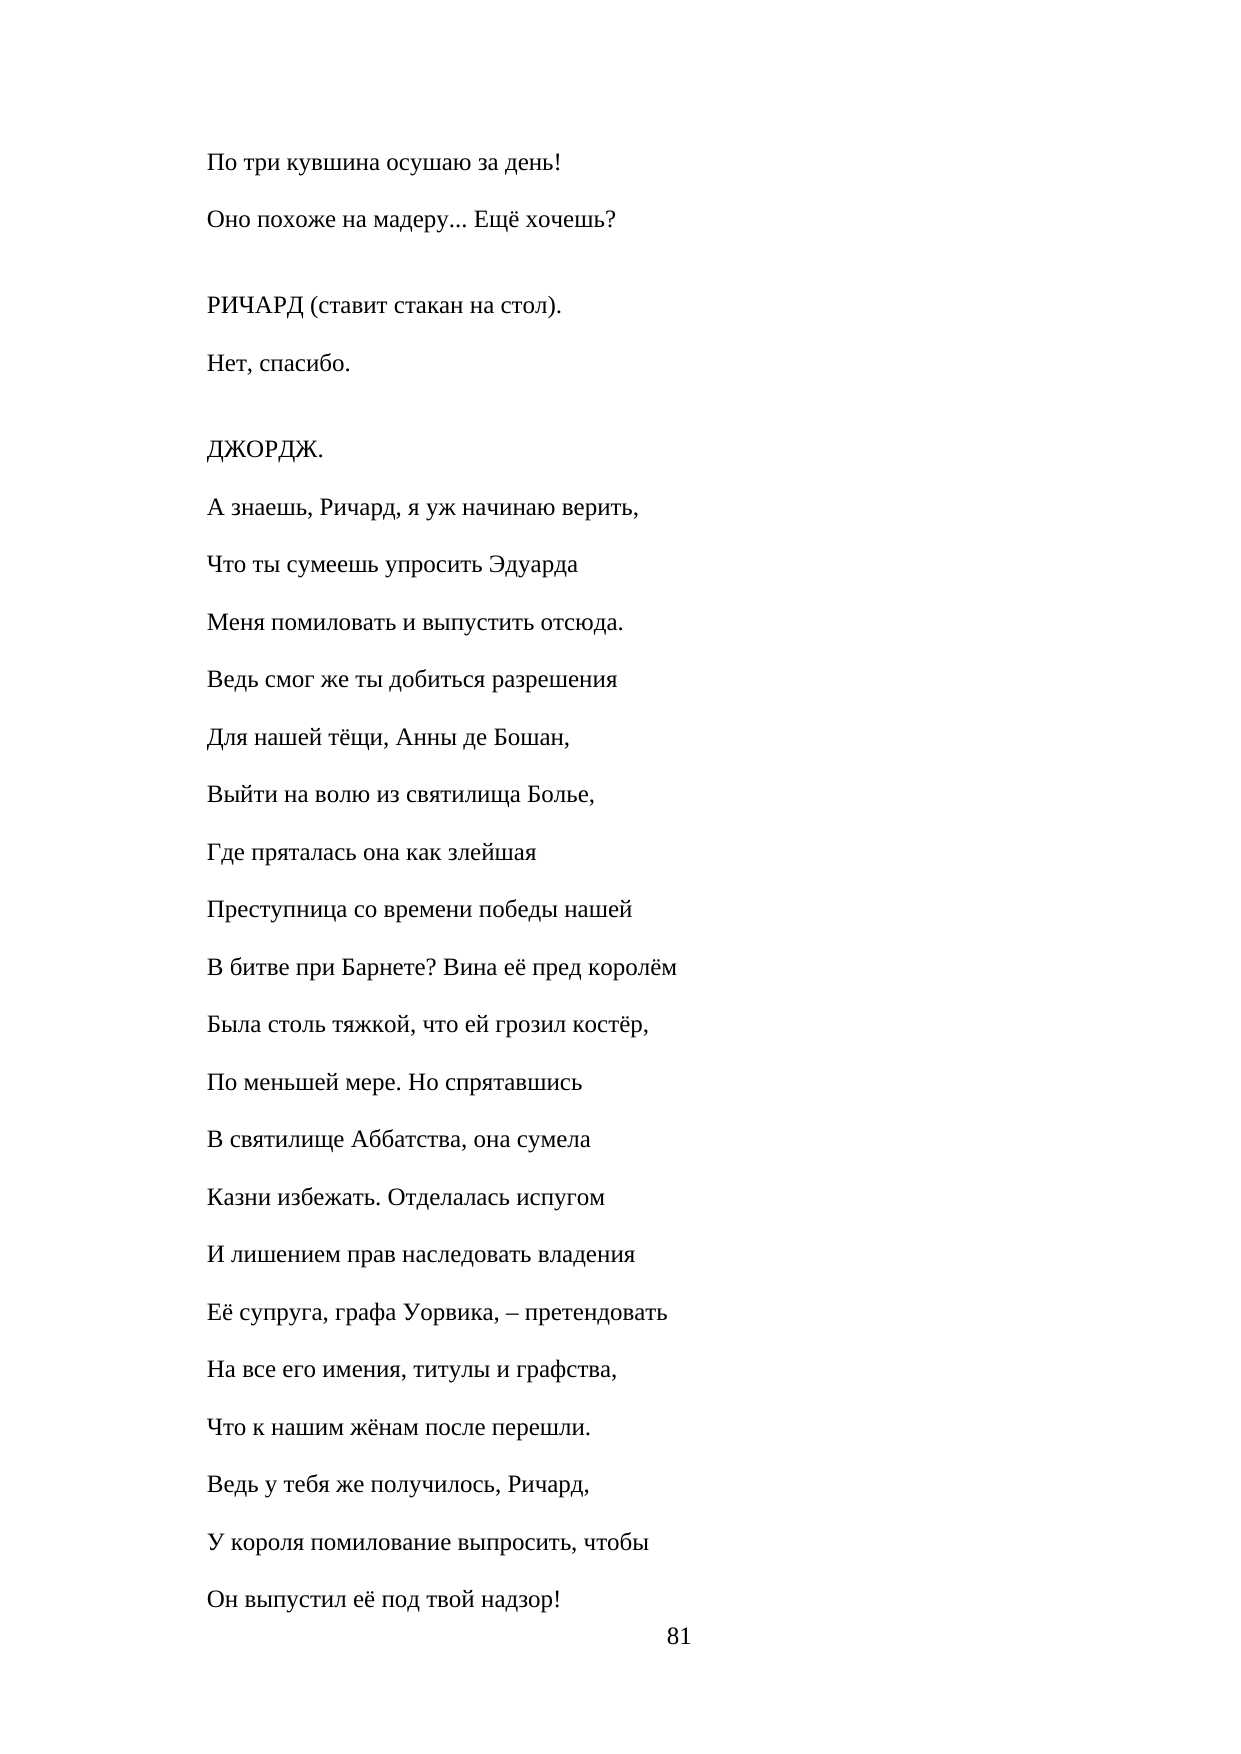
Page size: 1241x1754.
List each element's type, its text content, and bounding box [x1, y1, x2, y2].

text Преступница со времени победы нашей [148, 894, 1152, 923]
text В битве при Барнете? Вина её пред королём [148, 952, 1152, 981]
text Для нашей тёщи, Анны де Бошан, [148, 722, 1152, 751]
text ДЖОРДЖ. [148, 434, 1152, 463]
text Что к нашим жёнам после перешли. [148, 1412, 1152, 1441]
text Выйти на волю из святилища Болье, [148, 779, 1152, 808]
text И лишением прав наследовать владения [148, 1239, 1152, 1268]
text По три кувшина осушаю за день! [148, 147, 1152, 176]
text Где пряталась она как злейшая [148, 837, 1152, 866]
text Что ты сумеешь упросить Эдуарда [148, 549, 1152, 578]
text Оно похоже на мадеру... Ещё хочешь? [148, 204, 1152, 233]
text Нет, спасибо. [148, 348, 1152, 377]
text Ведь у тебя же получилось, Ричард, [148, 1469, 1152, 1498]
text Меня помиловать и выпустить отсюда. [148, 607, 1152, 636]
text Он выпустил её под твой надзор! [148, 1584, 1152, 1613]
text Казни избежать. Отделалась испугом [148, 1182, 1152, 1211]
text В святилище Аббатства, она сумела [148, 1124, 1152, 1153]
text По меньшей мере. Но спрятавшись [148, 1067, 1152, 1096]
text На все его имения, титулы и графства, [148, 1354, 1152, 1383]
text Ведь смог же ты добиться разрешения [148, 664, 1152, 693]
text РИЧАРД (ставит стакан на стол). [148, 291, 1152, 319]
text У короля помилование выпросить, чтобы [148, 1527, 1152, 1556]
text А знаешь, Ричард, я уж начинаю верить, [148, 492, 1152, 521]
text Её супруга, графа Уорвика, – претендовать [148, 1297, 1152, 1326]
text Была столь тяжкой, что ей грозил костёр, [148, 1009, 1152, 1038]
